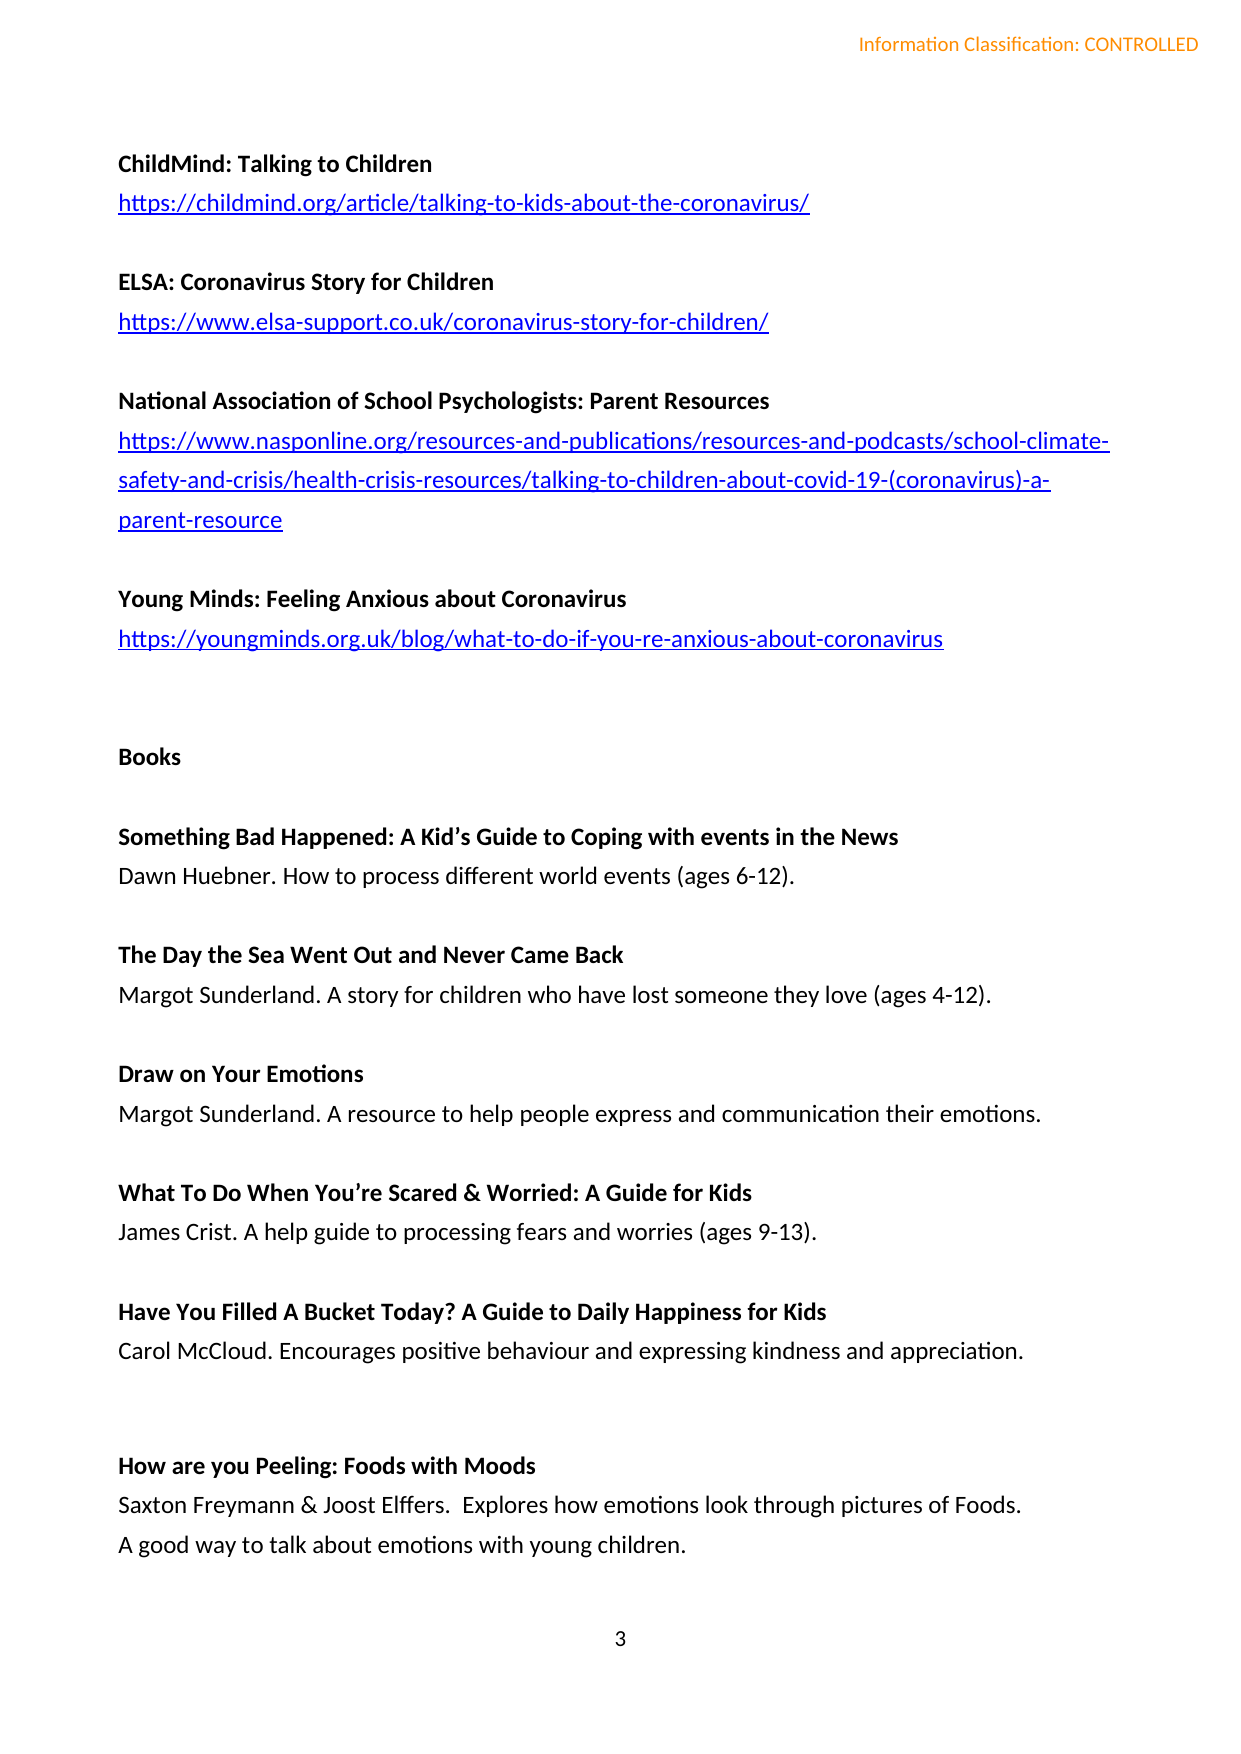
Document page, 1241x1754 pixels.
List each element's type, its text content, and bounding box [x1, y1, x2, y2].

text How are you Peeling: Foods with Moods Saxton Freymann & Joost Elffers. Explores how emotions look through pictures of Foods. [118, 1450, 1122, 1520]
text Draw on Your Emotions Margot Sunderland. A resource to help people express and communication their emotions. What To Do When You’re Scared & Worried: A Guide for Kids James Crist. A help guide to processing fears and worries (ages 9-13). Have You Filled A Bucket Today? A Guide to Daily Happiness for Kids Carol McCloud. Encourages positive behaviour and expressing kindness and appreciation. [118, 1058, 1122, 1442]
text Books [118, 741, 1122, 772]
text Something Bad Happened: A Kid’s Guide to Coping with events in the News Dawn Huebner. How to process different world events (ages 6-12). The Day the Sea Went Out and Never Came Back Margot Sunderland. A story for children who have lost someone they love (ages 4-12). [118, 821, 1122, 1009]
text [118, 148, 1122, 653]
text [118, 1529, 1122, 1599]
